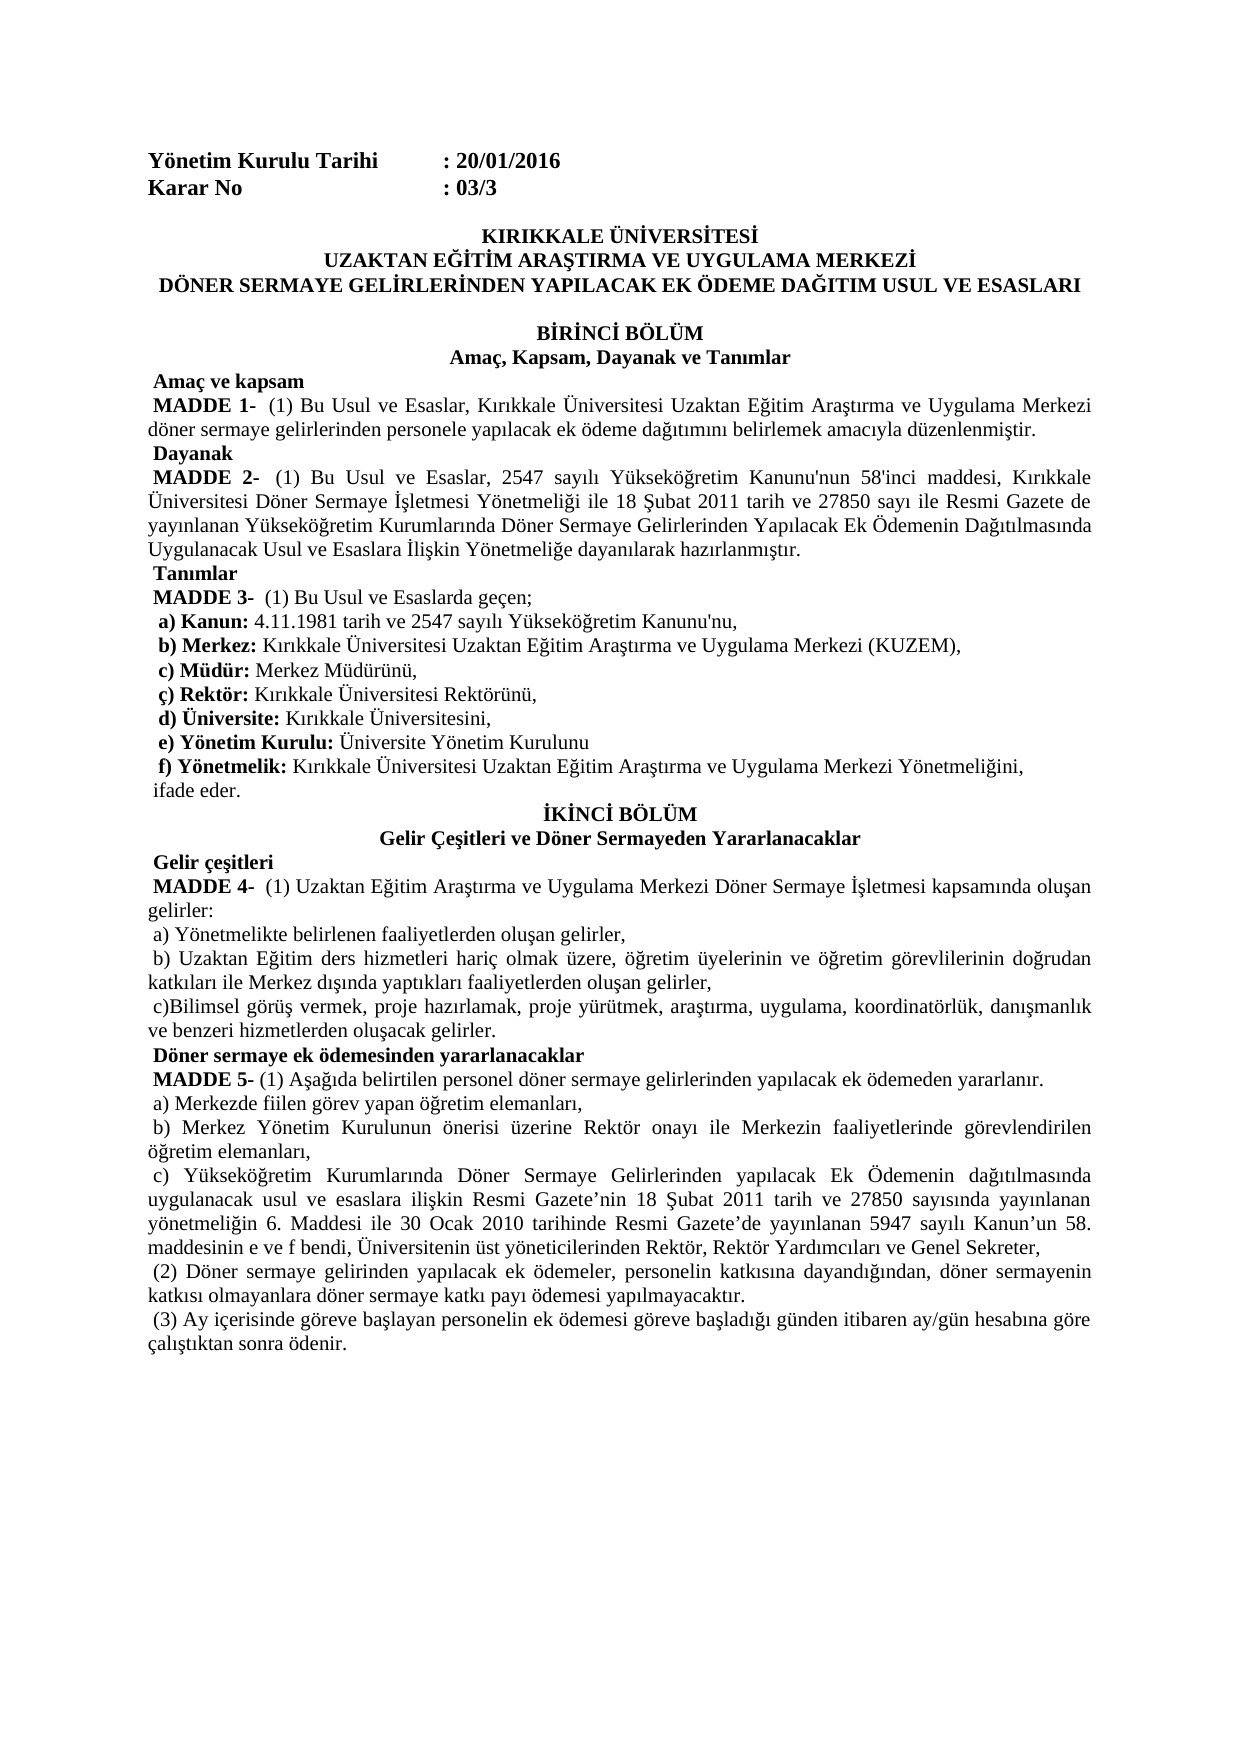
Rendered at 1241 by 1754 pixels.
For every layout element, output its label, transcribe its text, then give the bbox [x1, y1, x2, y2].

text Karar No : 03/3 [148, 174, 1093, 200]
text b) Merkez Yönetim Kurulunun önerisi üzerine Rektör onayı ile Merkezin faaliyetlerinde görevlendirilen öğretim elemanları, [148, 1115, 1093, 1163]
text MADDE 5- (1) Aşağıda belirtilen personel döner sermaye gelirlerinden yapılacak ek ödemeden yararlanır. [148, 1067, 1093, 1091]
text Dayanak [148, 441, 1093, 465]
text BİRİNCİ BÖLÜM [148, 321, 1093, 345]
text Yönetim Kurulu Tarihi : 20/01/2016 [148, 148, 1093, 174]
text d) Üniversite: Kırıkkale Üniversitesini, [148, 706, 1093, 730]
text a) Yönetmelikte belirlenen faaliyetlerden oluşan gelirler, [148, 922, 1093, 946]
text c)Bilimsel görüş vermek, proje hazırlamak, proje yürütmek, araştırma, uygulama, koordinatörlük, danışmanlık ve benzeri hizmetlerden oluşacak gelirler. [148, 994, 1093, 1042]
text Amaç ve kapsam [148, 369, 1093, 393]
text a) Kanun: 4.11.1981 tarih ve 2547 sayılı Yükseköğretim Kanunu'nu, [148, 609, 1093, 633]
text ifade eder. [148, 778, 1093, 802]
text f) Yönetmelik: Kırıkkale Üniversitesi Uzaktan Eğitim Araştırma ve Uygulama Merkezi Yönetmeliğini, [148, 754, 1093, 778]
text DÖNER SERMAYE GELİRLERİNDEN YAPILACAK EK ÖDEME DAĞITIM USUL VE ESASLARI [148, 272, 1093, 297]
text b) Merkez: Kırıkkale Üniversitesi Uzaktan Eğitim Araştırma ve Uygulama Merkezi (KUZEM), [148, 633, 1093, 657]
text c) Müdür: Merkez Müdürünü, [148, 657, 1093, 682]
text (3) Ay içerisinde göreve başlayan personelin ek ödemesi göreve başladığı günden itibaren ay/gün hesabına göre çalıştıktan sonra ödenir. [148, 1307, 1093, 1355]
text ç) Rektör: Kırıkkale Üniversitesi Rektörünü, [148, 682, 1093, 706]
text MADDE 1- (1) Bu Usul ve Esaslar, Kırıkkale Üniversitesi Uzaktan Eğitim Araştırma ve Uygulama Merkezi döner sermaye gelirlerinden personele yapılacak ek ödeme dağıtımını belirlemek amacıyla düzenlenmiştir. [148, 393, 1093, 441]
text KIRIKKALE ÜNİVERSİTESİ [148, 224, 1093, 248]
text UZAKTAN EĞİTİM ARAŞTIRMA VE UYGULAMA MERKEZİ [148, 248, 1093, 272]
text İKİNCİ BÖLÜM [148, 802, 1093, 826]
text Tanımlar [148, 561, 1093, 585]
text c) Yükseköğretim Kurumlarında Döner Sermaye Gelirlerinden yapılacak Ek Ödemenin dağıtılmasında uygulanacak usul ve esaslara ilişkin Resmi Gazete’nin 18 Şubat 2011 tarih ve 27850 sayısında yayınlanan yönetmeliğin 6. Maddesi ile 30 Ocak 2010 tarihinde Resmi Gazete’de yayınlanan 5947 sayılı Kanun’un 58. maddesinin e ve f bendi, Üniversitenin üst yöneticilerinden Rektör, Rektör Yardımcıları ve Genel Sekreter, [148, 1163, 1093, 1259]
text Gelir çeşitleri [148, 850, 1093, 874]
text b) Uzaktan Eğitim ders hizmetleri hariç olmak üzere, öğretim üyelerinin ve öğretim görevlilerinin doğrudan katkıları ile Merkez dışında yaptıkları faaliyetlerden oluşan gelirler, [148, 946, 1093, 994]
text e) Yönetim Kurulu: Üniversite Yönetim Kurulunu [148, 730, 1093, 754]
text Amaç, Kapsam, Dayanak ve Tanımlar [148, 345, 1093, 369]
text Gelir Çeşitleri ve Döner Sermayeden Yararlanacaklar [148, 826, 1093, 850]
text a) Merkezde fiilen görev yapan öğretim elemanları, [148, 1091, 1093, 1115]
text MADDE 2- (1) Bu Usul ve Esaslar, 2547 sayılı Yükseköğretim Kanunu'nun 58'inci maddesi, Kırıkkale Üniversitesi Döner Sermaye İşletmesi Yönetmeliği ile 18 Şubat 2011 tarih ve 27850 sayı ile Resmi Gazete de yayınlanan Yükseköğretim Kurumlarında Döner Sermaye Gelirlerinden Yapılacak Ek Ödemenin Dağıtılmasında Uygulanacak Usul ve Esaslara İlişkin Yönetmeliğe dayanılarak hazırlanmıştır. [148, 465, 1093, 561]
text MADDE 3- (1) Bu Usul ve Esaslarda geçen; [148, 585, 1093, 609]
text MADDE 4- (1) Uzaktan Eğitim Araştırma ve Uygulama Merkezi Döner Sermaye İşletmesi kapsamında oluşan gelirler: [148, 874, 1093, 922]
text Döner sermaye ek ödemesinden yararlanacaklar [148, 1042, 1093, 1067]
text (2) Döner sermaye gelirinden yapılacak ek ödemeler, personelin katkısına dayandığından, döner sermayenin katkısı olmayanlara döner sermaye katkı payı ödemesi yapılmayacaktır. [148, 1259, 1093, 1307]
